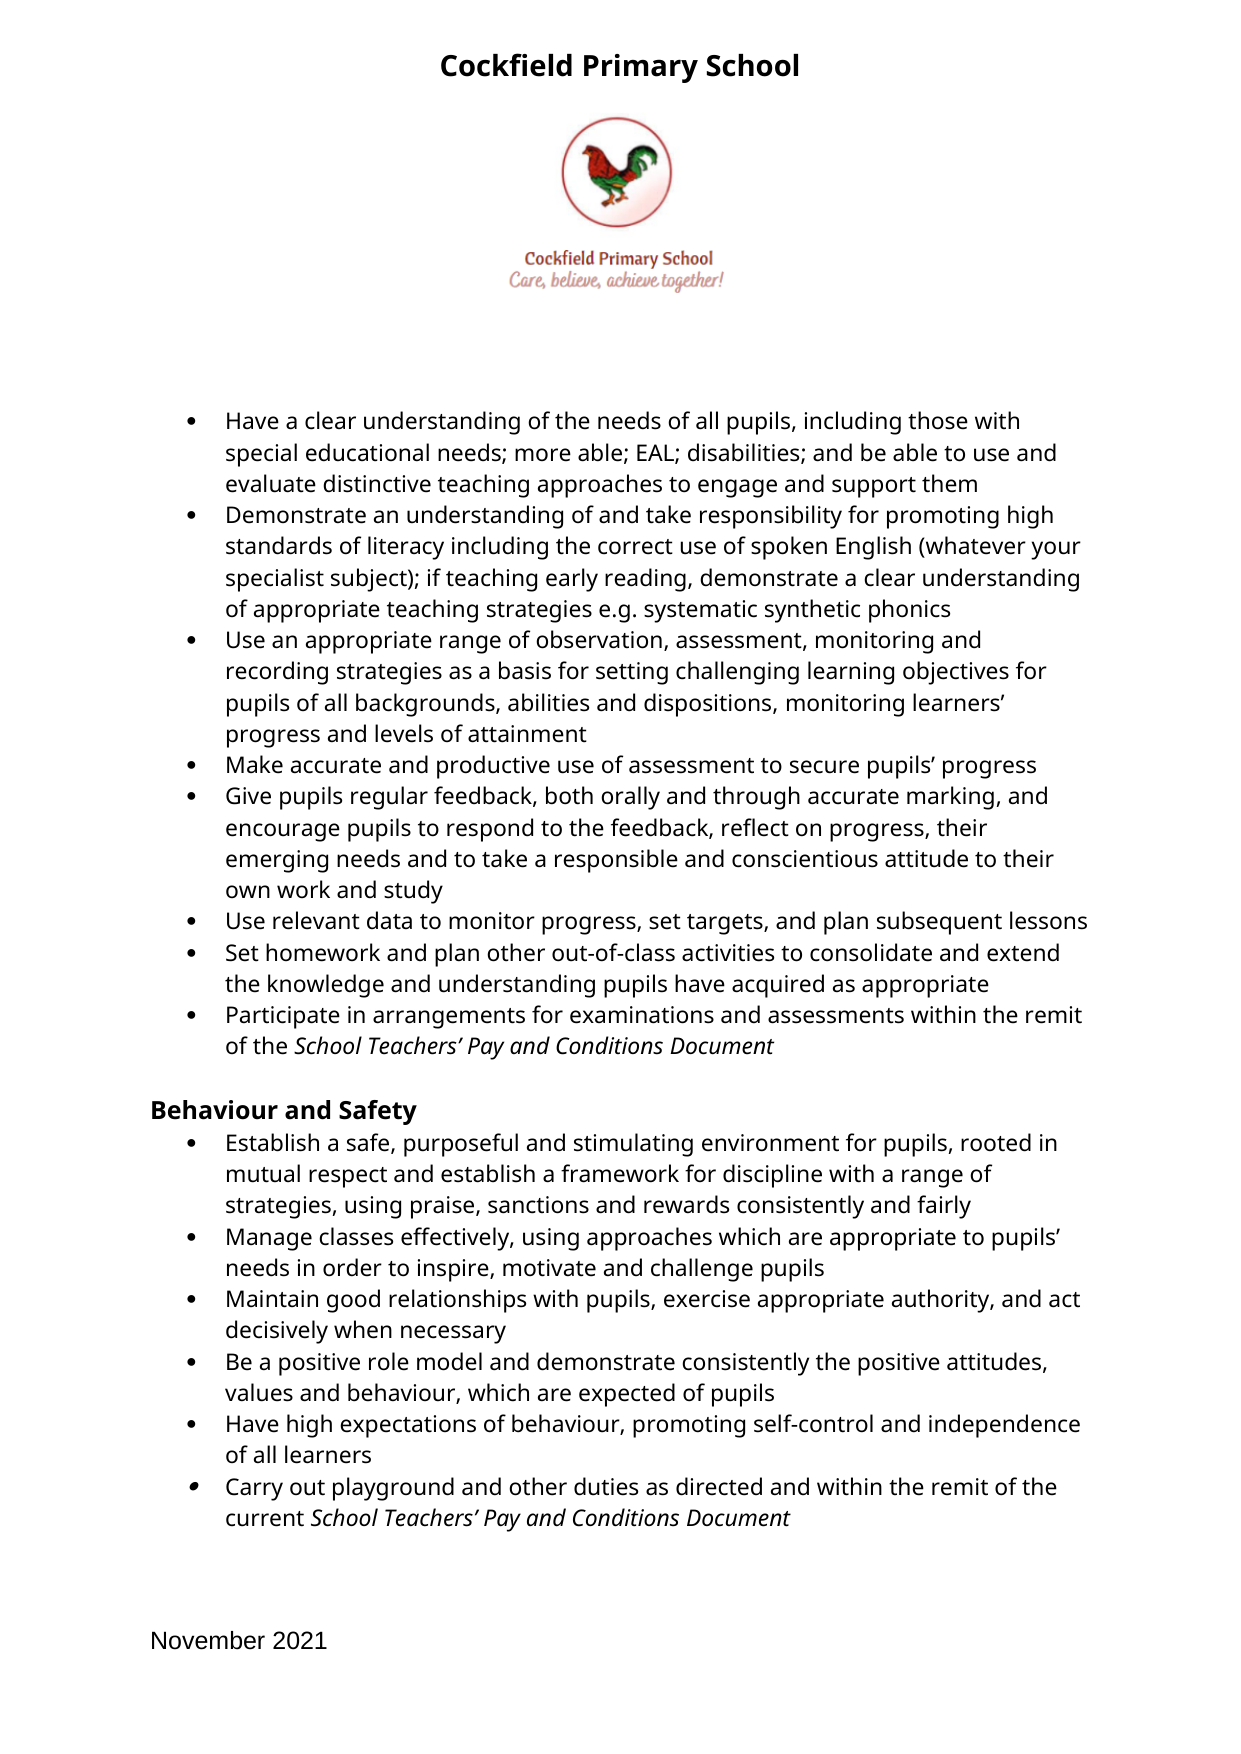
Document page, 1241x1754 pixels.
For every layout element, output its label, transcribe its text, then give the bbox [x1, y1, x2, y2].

subtitle Behaviour and Safety [150, 1093, 1090, 1127]
list Give pupils regular feedback, both orally and through accurate marking, and encourage pupils to respond to the feedback, reflect on progress, their emerging needs and to take a responsible and conscientious attitude to their own work and study [187, 780, 1090, 905]
list Manage classes effectively, using approaches which are appropriate to pupils’ needs in order to inspire, motivate and challenge pupils [187, 1221, 1090, 1283]
list Participate in arrangements for examinations and assessments within the remit of the School Teachers’ Pay and Conditions Document [187, 999, 1090, 1062]
list Establish a safe, purposeful and stimulating environment for pupils, rooted in mutual respect and establish a framework for discipline with a range of strategies, using praise, sanctions and rewards consistently and fairly [187, 1127, 1090, 1221]
list Be a positive role model and demonstrate consistently the positive attitudes, values and behaviour, which are expected of pupils [187, 1346, 1090, 1408]
picture [494, 84, 746, 343]
list Maintain good relationships with pupils, exercise appropriate authority, and act decisively when necessary [187, 1283, 1090, 1346]
list Use an appropriate range of observation, assessment, monitoring and recording strategies as a basis for setting challenging learning objectives for pupils of all backgrounds, abilities and dispositions, monitoring learners’ progress and levels of attainment [187, 624, 1090, 749]
list Use relevant data to monitor progress, set targets, and plan subsequent lessons [187, 905, 1090, 937]
list Have a clear understanding of the needs of all pupils, including those with special educational needs; more able; EAL; disabilities; and be able to use and evaluate distinctive teaching approaches to engage and support them [187, 405, 1090, 499]
list Carry out playground and other duties as directed and within the remit of the current School Teachers’ Pay and Conditions Document [187, 1471, 1090, 1533]
list Set homework and plan other out-of-class activities to consolidate and extend the knowledge and understanding pupils have acquired as appropriate [187, 937, 1090, 999]
list Have high expectations of behaviour, promoting self-control and independence of all learners [187, 1408, 1090, 1471]
list Make accurate and productive use of assessment to secure pupils’ progress [187, 749, 1090, 780]
list Demonstrate an understanding of and take responsibility for promoting high standards of literacy including the correct use of spoken English (whatever your specialist subject); if teaching early reading, demonstrate a clear understanding of appropriate teaching strategies e.g. systematic synthetic phonics [187, 499, 1090, 624]
